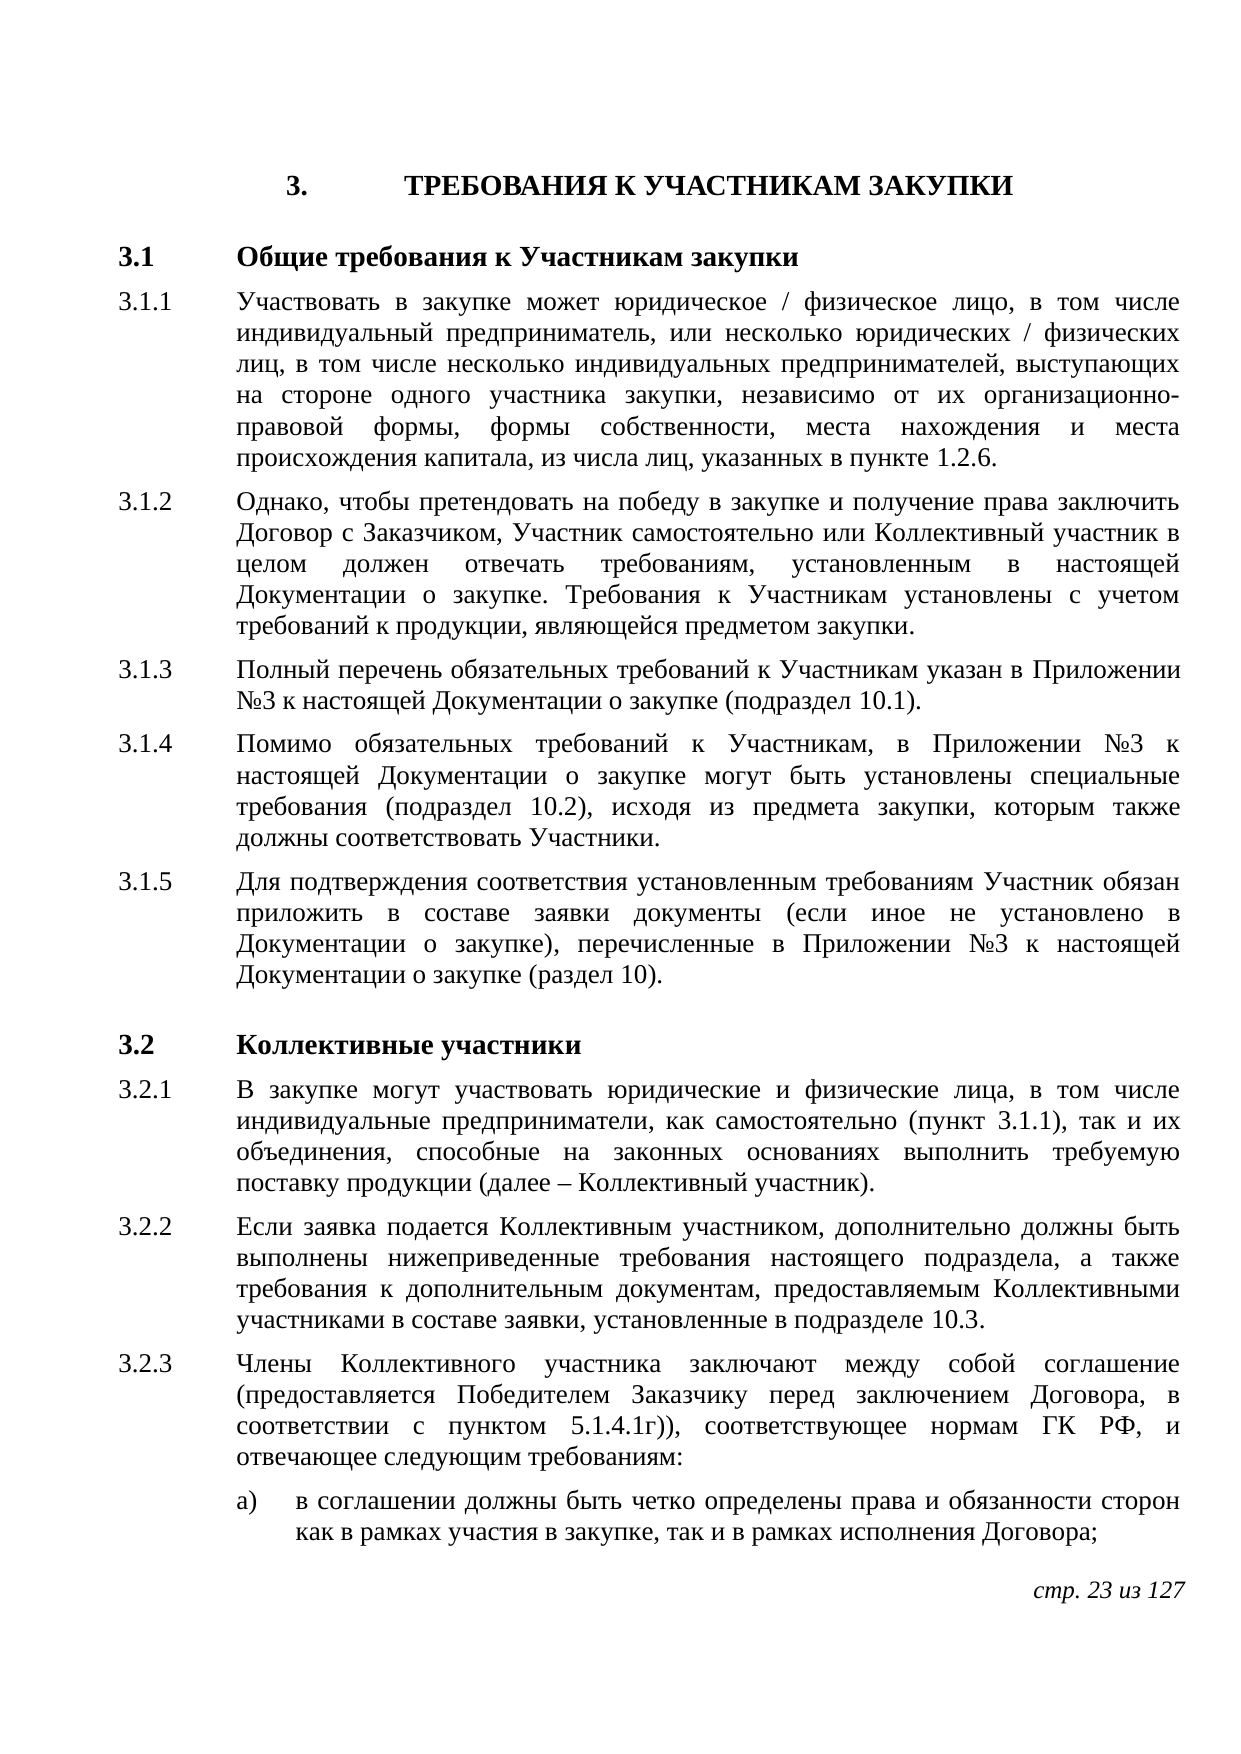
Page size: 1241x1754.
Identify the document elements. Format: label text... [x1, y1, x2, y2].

text Если заявка подается Коллективным участником, дополнительно должны быть выполнены нижеприведенные требования настоящего подраздела, а также требования к дополнительным документам, предоставляемым Коллективными участниками в составе заявки, установленные в подразделе 10.3. [118, 1210, 1181, 1334]
text Члены Коллективного участника заключают между собой соглашение (предоставляется Победителем Заказчику перед заключением Договора, в соответствии с пунктом 5.1.4е)), соответствующее нормам ГК РФ, и отвечающее следующим требованиям: [118, 1347, 1181, 1472]
subtitle Коллективные участники [118, 1027, 1181, 1060]
text В закупке могут участвовать юридические и физические лица, в том числе индивидуальные предприниматели, как самостоятельно (пункт 3.1.1), так и их объединения, способные на законных основаниях выполнить требуемую поставку продукции (далее – Коллективный участник). [118, 1073, 1181, 1197]
subtitle Общие требования к Участникам закупки [118, 239, 1181, 273]
text в соглашении должны быть четко определены права и обязанности сторон как в рамках участия в закупке, так и в рамках исполнения Договора; [236, 1484, 1181, 1546]
text Участвовать в закупке может юридическое / физическое лицо, в том числе индивидуальный предприниматель, или несколько юридических / физических лиц, в том числе несколько индивидуальных предпринимателей, выступающих на стороне одного участника закупки, независимо от их организационно-правовой формы, формы собственности, места нахождения и места происхождения капитала, из числа лиц, указанных в пункте 1.2.6. [118, 285, 1181, 472]
subtitle ТРЕБОВАНИЯ К УЧАСТНИКАМ ЗАКУПКИ [118, 168, 1181, 202]
text Полный перечень обязательных требований к Участникам указан в Приложении №3 к настоящей Документации о закупке (подраздел 10.1). [118, 653, 1181, 715]
text Для подтверждения соответствия установленным требованиям Участник обязан приложить в составе заявки документы (если иное не установлено в Документации о закупке), перечисленные в Приложении №3 к настоящей Документации о закупке (раздел 10). [118, 865, 1181, 989]
text Помимо обязательных требований к Участникам, в Приложении №3 к настоящей Документации о закупке могут быть установлены специальные требования (подраздел 10.2), исходя из предмета закупки, которым также должны соответствовать Участники. [118, 728, 1181, 852]
text Однако, чтобы претендовать на победу в закупке и получение права заключить Договор с Заказчиком, Участник самостоятельно или Коллективный участник в целом должен отвечать требованиям, установленным в настоящей Документации о закупке. Требования к Участникам установлены с учетом требований к продукции, являющейся предметом закупки. [118, 484, 1181, 640]
